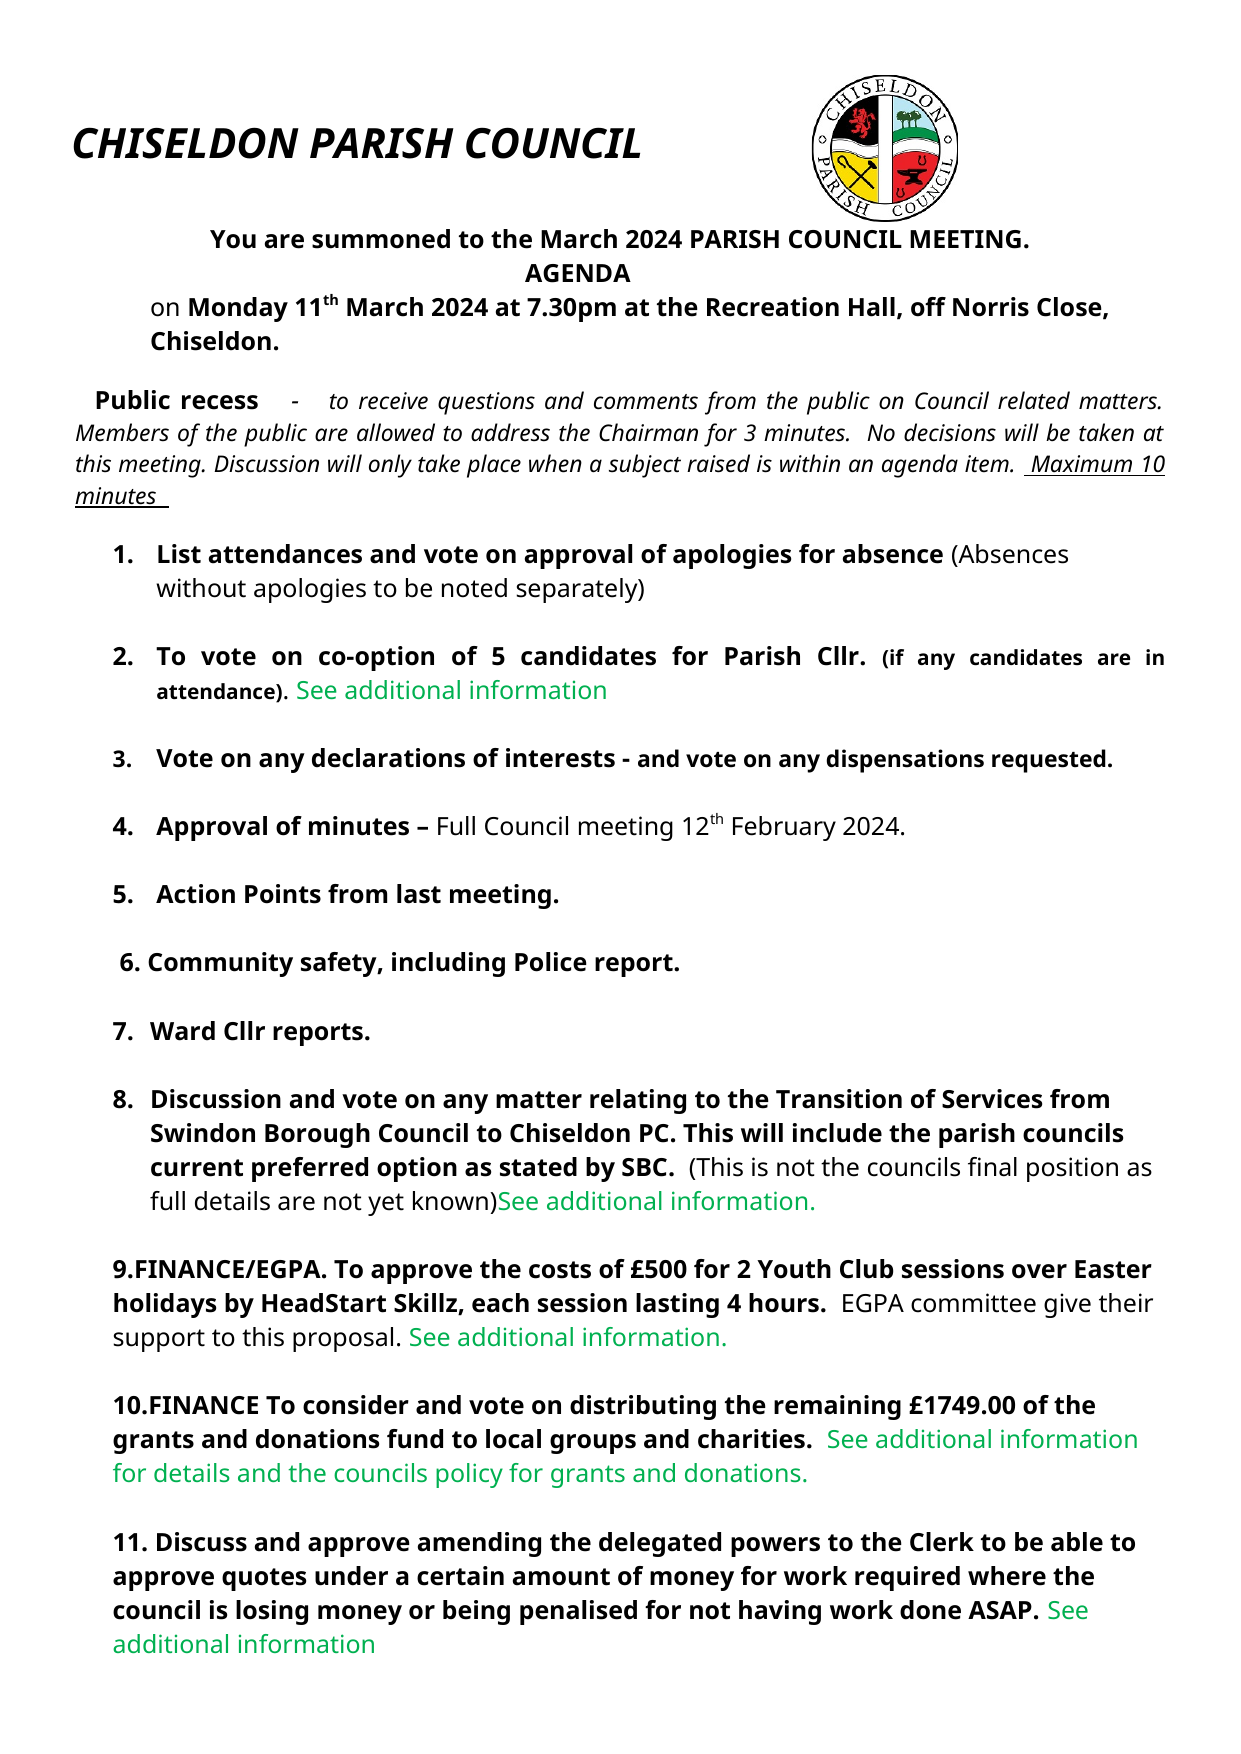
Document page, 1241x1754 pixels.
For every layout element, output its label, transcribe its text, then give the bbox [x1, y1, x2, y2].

text 6. Community safety, including Police report. [75, 945, 1165, 979]
list Vote on any declarations of interests - and vote on any dispensations requested. [112, 741, 1165, 775]
picture [811, 75, 958, 222]
subtitle You are summoned to the March 2024 PARISH COUNCIL MEETING. [75, 221, 1165, 255]
list Action Points from last meeting. [112, 877, 1165, 911]
list To vote on co-option of 5 candidates for Parish Cllr. (if any candidates are in attendance). See additional information [112, 638, 1165, 707]
text on Monday 11th March 2024 at 7.30pm at the Recreation Hall, off Norris Close, Chiseldon. [150, 289, 1165, 357]
text AGENDA [450, 255, 1165, 289]
text Public recess - to receive questions and comments from the public on Council related matters. Members of the public are allowed to address the Chairman for 3 minutes. No decisions will be taken at this meeting. Discussion will only take place when a subject raised is within an agenda item. Maximum 10 minutes [75, 383, 1165, 511]
list List attendances and vote on approval of apologies for absence (Absences without apologies to be noted separately) [112, 536, 1165, 604]
list Ward Cllr reports. [112, 1013, 1165, 1047]
list 9.FINANCE/EGPA. To approve the costs of £500 for 2 Youth Club sessions over Easter holidays by HeadStart Skillz, each session lasting 4 hours. EGPA committee give their support to this proposal. See additional information. [112, 1252, 1165, 1354]
list Discussion and vote on any matter relating to the Transition of Services from Swindon Borough Council to Chiseldon PC. This will include the parish councils current preferred option as stated by SBC. (This is not the councils final position as full details are not yet known)See additional information. [112, 1081, 1165, 1218]
text 10.FINANCE To consider and vote on distributing the remaining £1749.00 of the grants and donations fund to local groups and charities. See additional information for details and the councils policy for grants and donations. [112, 1388, 1165, 1490]
text 11. Discuss and approve amending the delegated powers to the Clerk to be able to approve quotes under a certain amount of money for work required where the council is losing money or being penalised for not having work done ASAP. See additional information [112, 1524, 1165, 1660]
list Approval of minutes – Full Council meeting 12th February 2024. [112, 809, 1165, 843]
